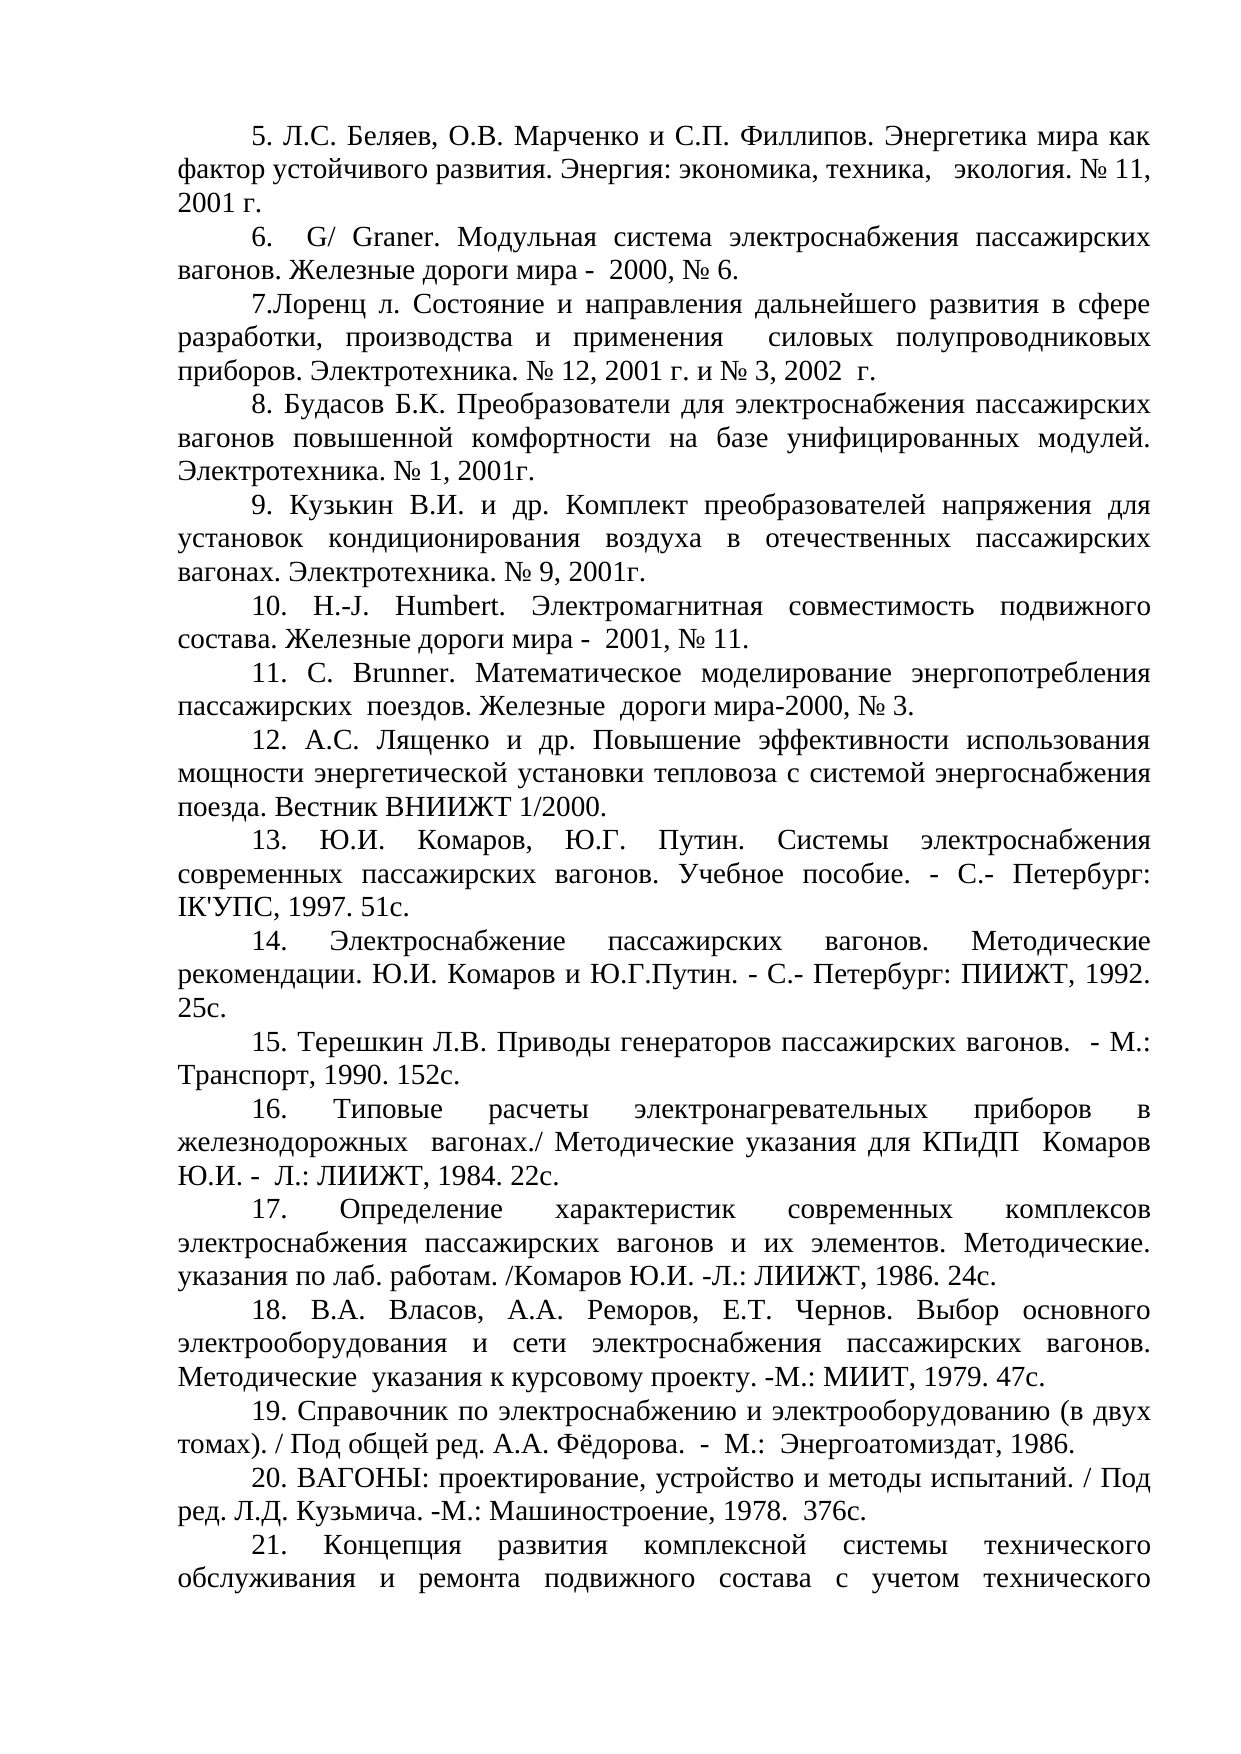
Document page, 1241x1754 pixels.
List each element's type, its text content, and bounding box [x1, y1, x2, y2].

text 14. Электроснабжение пассажирских вагонов. Методические рекомендации. Ю.И. Комаров и Ю.Г.Путин. - С.- Петербург: ПИИЖТ, 1992. 25с. [177, 923, 1152, 1024]
text 18. В.А. Власов, А.А. Реморов, Е.Т. Чернов. Выбор основного электрооборудования и сети электроснабжения пассажирских вагонов. Методические указания к курсовому проекту. -М.: МИИТ, 1979. 47с. [177, 1292, 1152, 1393]
text 12. А.С. Лященко и др. Повышение эффективности использования мощности энергетической установки тепловоза с системой энергоснабжения поезда. Вестник ВНИИЖТ 1/2000. [177, 722, 1152, 822]
text 5. Л.С. Беляев, О.В. Марченко и С.П. Филлипов. Энергетика мира как фактор устойчивого развития. Энергия: экономика, техника, экология. № 11, 2001 г. [177, 118, 1152, 219]
text 6. G/ Graner. Модульная система электроснабжения пассажирских вагонов. Железные дороги мира - 2000, № 6. [177, 219, 1152, 286]
text 13. Ю.И. Комаров, Ю.Г. Путин. Системы электроснабжения современных пассажирских вагонов. Учебное пособие. - С.- Петербург: IК'УПС, 1997. 51с. [177, 822, 1152, 923]
text 19. Справочник по электроснабжению и электрооборудованию (в двух томах). / Под общей ред. А.А. Фёдорова. - М.: Энергоатомиздат, 1986. [177, 1393, 1152, 1460]
text 15. Терешкин Л.В. Приводы генераторов пассажирских вагонов. - М.: Транспорт, 1990. 152с. [177, 1024, 1152, 1091]
text 7.Лоренц л. Состояние и направления дальнейшего развития в сфере разработки, производства и применения силовых полупроводниковых приборов. Электротехника. № 12, 2001 г. и № 3, 2002 г. [177, 286, 1152, 386]
text 16. Типовые расчеты электронагревательных приборов в железнодорожных вагонах./ Методические указания для КПиДП Комаров Ю.И. - Л.: ЛИИЖТ, 1984. 22с. [177, 1091, 1152, 1191]
text 9. Кузькин В.И. и др. Комплект преобразователей напряжения для установок кондиционирования воздуха в отечественных пассажирских вагонах. Электротехника. № 9, 2001г. [177, 487, 1152, 588]
text 11. С. Brunner. Математическое моделирование энергопотребления пассажирских поездов. Железные дороги мира-2000, № 3. [177, 655, 1152, 722]
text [177, 1527, 1152, 1594]
text 8. Будасов Б.К. Преобразователи для электроснабжения пассажирских вагонов повышенной комфортности на базе унифицированных модулей. Электротехника. № 1, 2001г. [177, 386, 1152, 487]
text 20. ВАГОНЫ: проектирование, устройство и методы испытаний. / Под ред. Л.Д. Кузьмича. -М.: Машиностроение, 1978. 376с. [177, 1460, 1152, 1527]
text 10. H.-J. Humbert. Электромагнитная совместимость подвижного состава. Железные дороги мира - 2001, № 11. [177, 588, 1152, 655]
text 17. Определение характеристик современных комплексов электроснабжения пассажирских вагонов и их элементов. Методические. указания по лаб. работам. /Комаров Ю.И. -Л.: ЛИИЖТ, 1986. 24с. [177, 1191, 1152, 1292]
